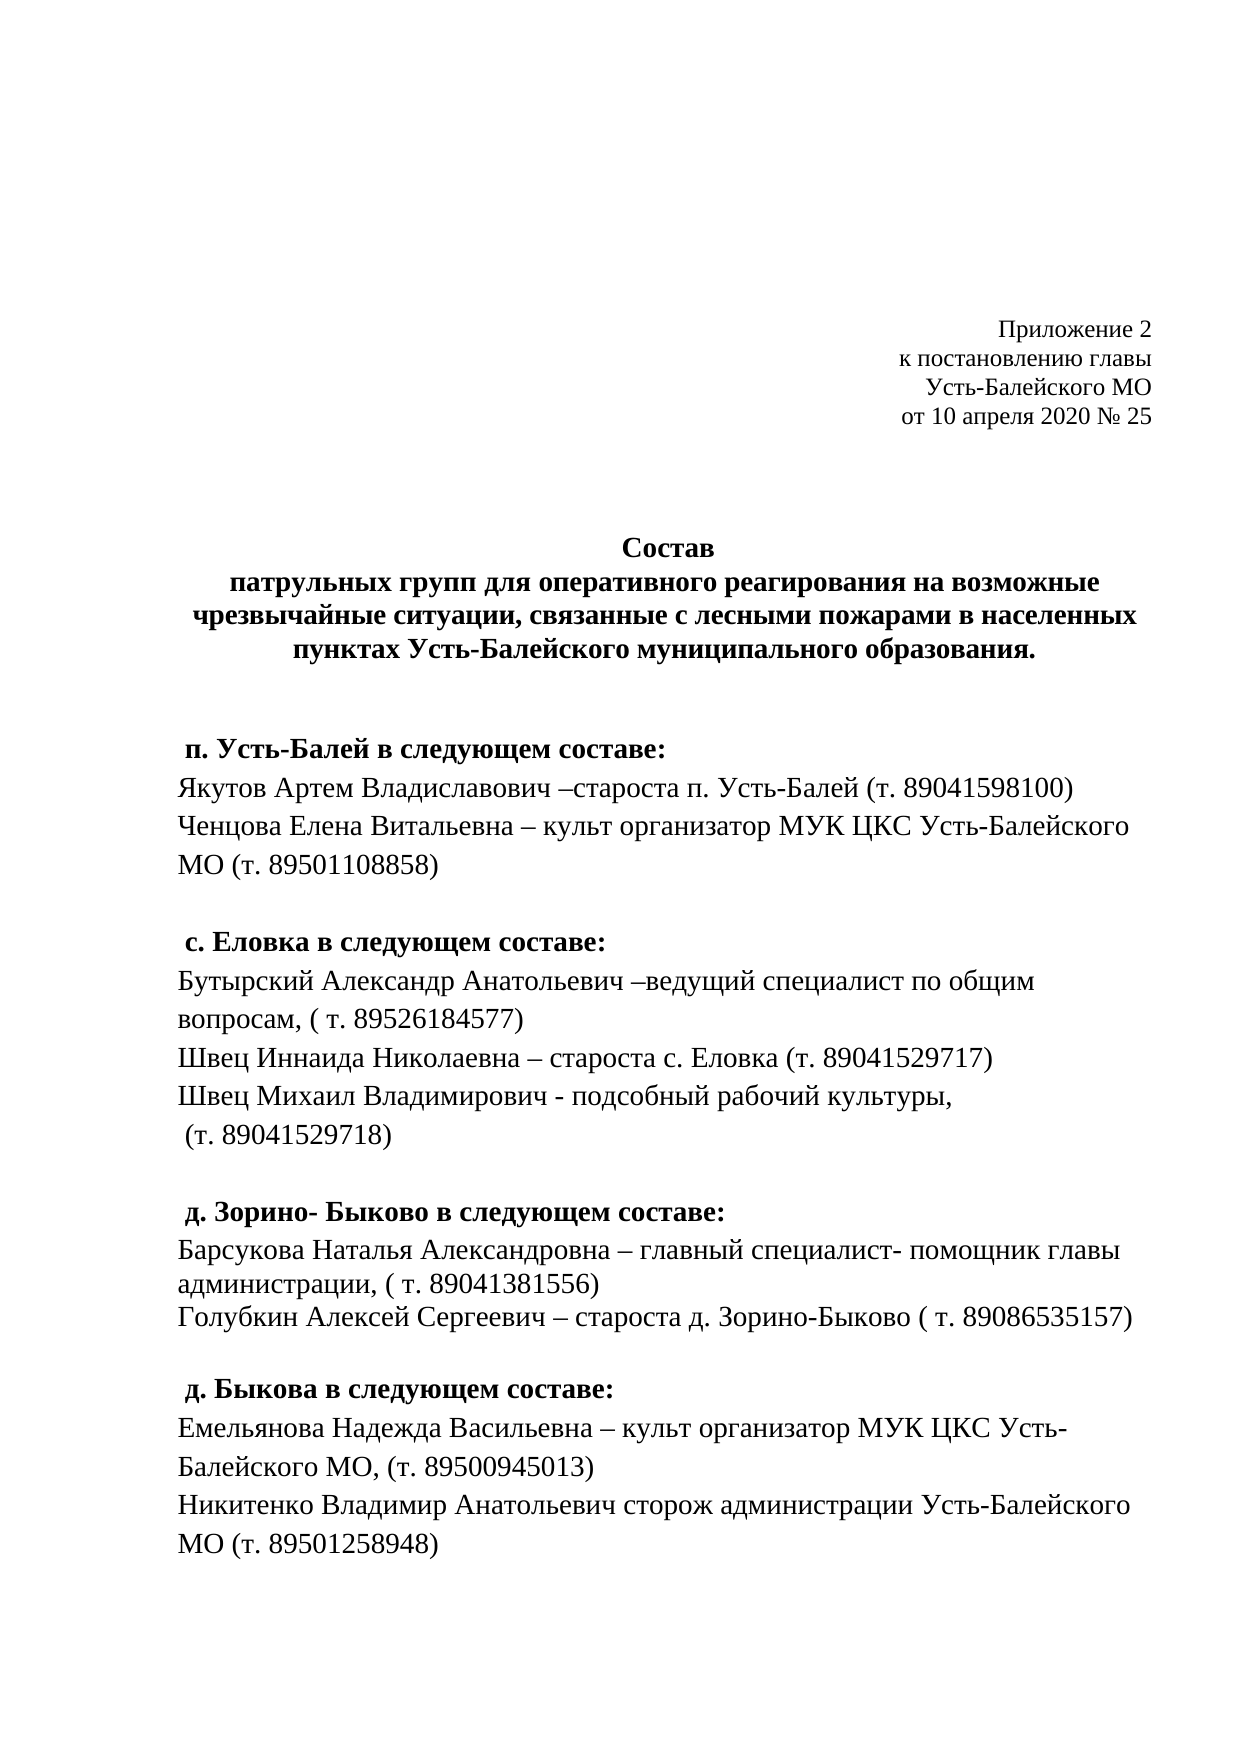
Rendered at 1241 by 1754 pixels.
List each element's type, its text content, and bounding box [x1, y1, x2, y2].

text Приложение 2 [767, 314, 1152, 343]
text Барсукова Наталья Александровна – главный специалист- помощник главы администрации, ( т. 89041381556) [177, 1232, 1152, 1299]
text д. Зорино- Быково в следующем составе: [177, 1194, 1152, 1227]
text Швец Иннаида Николаевна – староста с. Еловка (т. 89041529717) [177, 1040, 1152, 1073]
text от 10 апреля 2020 № 25 [177, 401, 1152, 429]
text (т. 89041529718) [177, 1117, 1152, 1150]
text Никитенко Владимир Анатольевич сторож администрации Усть-Балейского МО (т. 89501258948) [177, 1487, 1152, 1559]
text д. Быкова в следующем составе: [177, 1372, 1152, 1405]
text Бутырский Александр Анатольевич –ведущий специалист по общим вопросам, ( т. 89526184577) [177, 963, 1152, 1035]
text Емельянова Надежда Васильевна – культ организатор МУК ЦКС Усть-Балейского МО, (т. 89500945013) [177, 1410, 1152, 1482]
text Усть-Балейского МО [767, 372, 1152, 401]
text с. Еловка в следующем составе: [177, 924, 1152, 958]
text Состав [177, 530, 1152, 564]
text Ченцова Елена Витальевна – культ организатор МУК ЦКС Усть-Балейского МО (т. 89501108858) [177, 808, 1152, 881]
text Голубкин Алексей Сергеевич – староста д. Зорино-Быково ( т. 89086535157) [177, 1299, 1152, 1333]
text Швец Михаил Владимирович - подсобный рабочий культуры, [177, 1078, 1152, 1112]
text п. Усть-Балей в следующем составе: [177, 731, 1152, 765]
text патрульных групп для оперативного реагирования на возможные чрезвычайные ситуации, связанные с лесными пожарами в населенных пунктах Усть-Балейского муниципального образования. [177, 564, 1152, 664]
text Якутов Артем Владиславович –староста п. Усть-Балей (т. 89041598100) [177, 770, 1152, 803]
text к постановлению главы [767, 343, 1152, 372]
